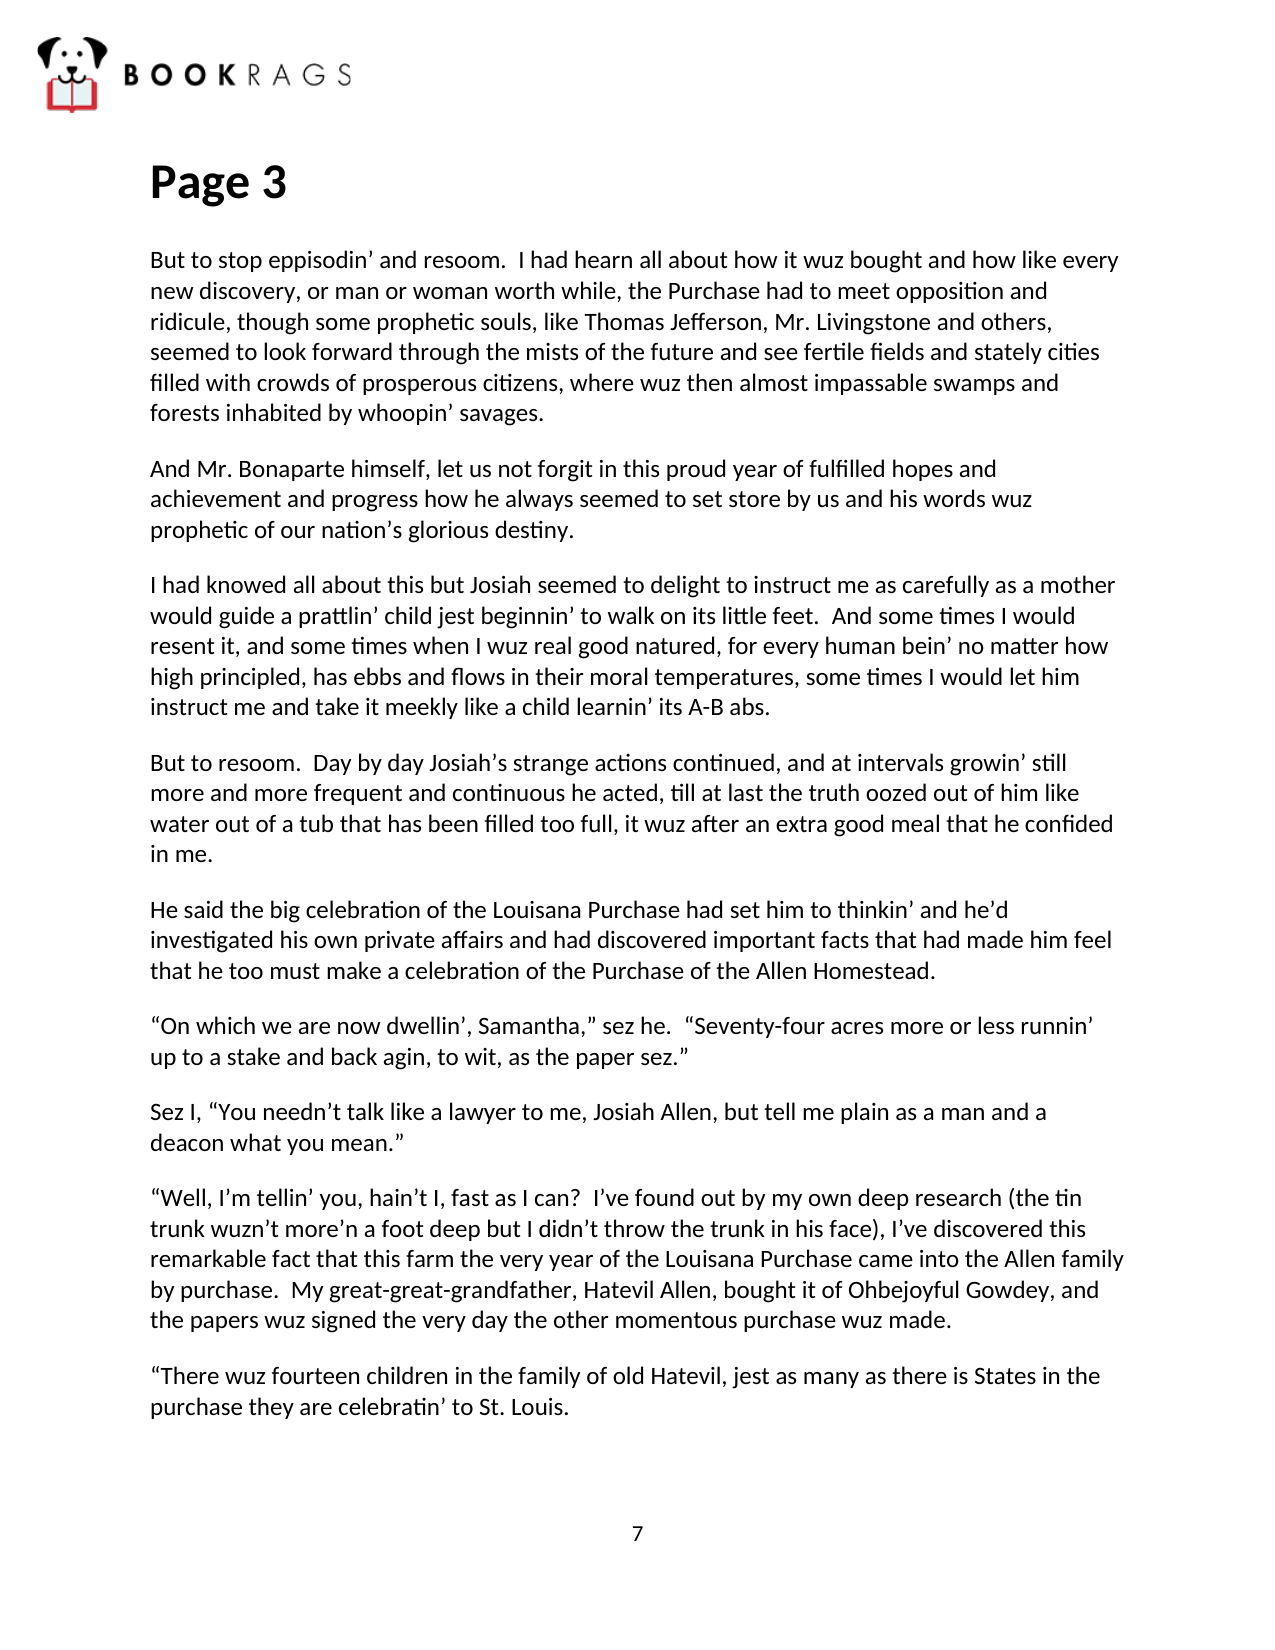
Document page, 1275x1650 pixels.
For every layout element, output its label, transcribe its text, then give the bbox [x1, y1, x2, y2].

text “Well, I’m tellin’ you, hain’t I, fast as I can? I’ve found out by my own deep research (the tin trunk wuzn’t more’n a foot deep but I didn’t throw the trunk in his face), I’ve discovered this remarkable fact that this farm the very year of the Louisana Purchase came into the Allen family by purchase. My great-great-grandfather, Hatevil Allen, bought it of Ohbejoyful Gowdey, and the papers wuz signed the very day the other momentous purchase wuz made. [150, 1183, 1125, 1335]
text Sez I, “You needn’t talk like a lawyer to me, Josiah Allen, but tell me plain as a man and a deacon what you mean.” [150, 1097, 1125, 1158]
text And Mr. Bonaparte himself, let us not forgit in this proud year of fulfilled hopes and achievement and progress how he always seemed to set store by us and his words wuz prophetic of our nation’s glorious destiny. [150, 453, 1125, 544]
text I had knowed all about this but Josiah seemed to delight to instruct me as carefully as a mother would guide a prattlin’ child jest beginnin’ to walk on its little feet. And some times I would resent it, and some times when I wuz real good natured, for every human bein’ no matter how high principled, has ebbs and flows in their moral temperatures, some times I would let him instruct me and take it meekly like a child learnin’ its A-B abs. [150, 569, 1125, 722]
text Page 3 [150, 150, 1125, 211]
picture [37, 37, 351, 113]
text “On which we are now dwellin’, Samantha,” sez he. “Seventy-four acres more or less runnin’ up to a stake and back agin, to wit, as the paper sez.” [150, 1011, 1125, 1072]
text But to resoom. Day by day Josiah’s strange actions continued, and at intervals growin’ still more and more frequent and continuous he acted, till at last the truth oozed out of him like water out of a tub that has been filled too full, it wuz after an extra good meal that he confided in me. [150, 747, 1125, 869]
text But to stop eppisodin’ and resoom. I had hearn all about how it wuz bought and how like every new discovery, or man or woman worth while, the Purchase had to meet opposition and ridicule, though some prophetic souls, like Thomas Jefferson, Mr. Livingstone and others, seemed to look forward through the mists of the future and see fertile fields and stately cities filled with crowds of prosperous citizens, where wuz then almost impassable swamps and forests inhabited by whoopin’ savages. [150, 244, 1125, 428]
text He said the big celebration of the Louisana Purchase had set him to thinkin’ and he’d investigated his own private affairs and had discovered important facts that had made him feel that he too must make a celebration of the Purchase of the Allen Homestead. [150, 894, 1125, 986]
text “There wuz fourteen children in the family of old Hatevil, jest as many as there is States in the purchase they are celebratin’ to St. Louis. [150, 1360, 1125, 1421]
